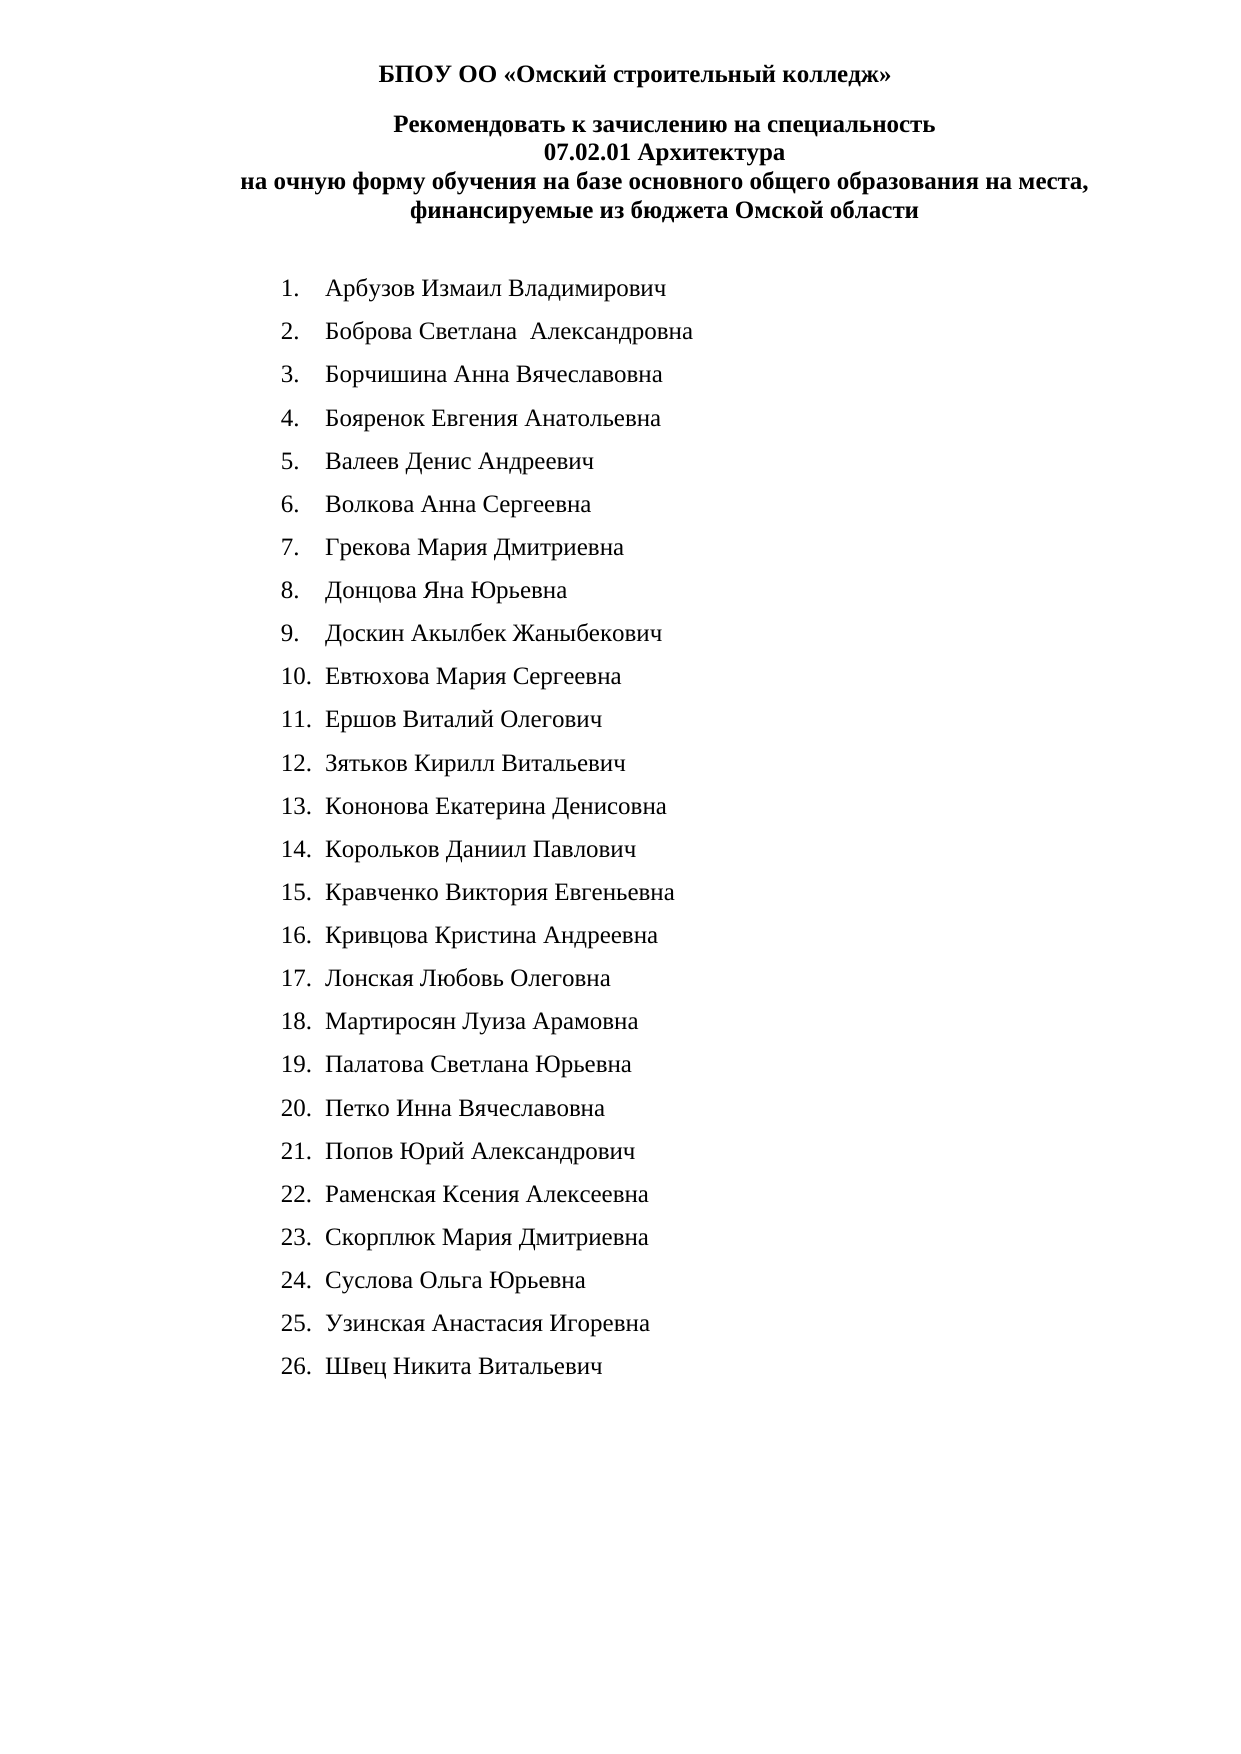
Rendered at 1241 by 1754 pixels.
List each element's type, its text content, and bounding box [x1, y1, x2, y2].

list Валеев Денис Андреевич [281, 446, 1152, 474]
text финансируемые из бюджета Омской области [177, 195, 1152, 224]
list Кравченко Виктория Евгеньевна [281, 877, 1152, 906]
list Швец Никита Витальевич [281, 1351, 1152, 1380]
text на очную форму обучения на базе основного общего образования на места, [177, 166, 1152, 195]
text БПОУ ОО «Омский строительный колледж» [133, 59, 1137, 88]
list Волкова Анна Сергеевна [281, 489, 1152, 518]
list Кононова Екатерина Денисовна [281, 791, 1152, 819]
list Кривцова Кристина Андреевна [281, 920, 1152, 949]
list Грекова Мария Дмитриевна [281, 532, 1152, 561]
list Бояренок Евгения Анатольевна [281, 403, 1152, 431]
list Палатова Светлана Юрьевна [281, 1049, 1152, 1078]
list Донцова Яна Юрьевна [281, 575, 1152, 604]
list Евтюхова Мария Сергеевна [281, 661, 1152, 690]
list Мартиросян Луиза Арамовна [281, 1006, 1152, 1035]
list Корольков Даниил Павлович [281, 834, 1152, 863]
text 07.02.01 Архитектура [177, 137, 1152, 166]
list Доскин Акылбек Жаныбекович [281, 618, 1152, 647]
text Рекомендовать к зачислению на специальность [177, 109, 1152, 137]
list Петко Инна Вячеславовна [281, 1093, 1152, 1121]
list Попов Юрий Александрович [281, 1136, 1152, 1164]
list Лонская Любовь Олеговна [281, 963, 1152, 992]
list Узинская Анастасия Игоревна [281, 1308, 1152, 1337]
list Раменская Ксения Алексеевна [281, 1179, 1152, 1208]
list Суслова Ольга Юрьевна [281, 1265, 1152, 1294]
list Скорплюк Мария Дмитриевна [281, 1222, 1152, 1251]
list Зятьков Кирилл Витальевич [281, 748, 1152, 776]
list Арбузов Измаил Владимирович [281, 273, 797, 302]
list Борчишина Анна Вячеславовна [281, 359, 1152, 388]
list Ершов Виталий Олегович [281, 704, 1152, 733]
list Боброва Светлана Александровна [281, 316, 1152, 345]
